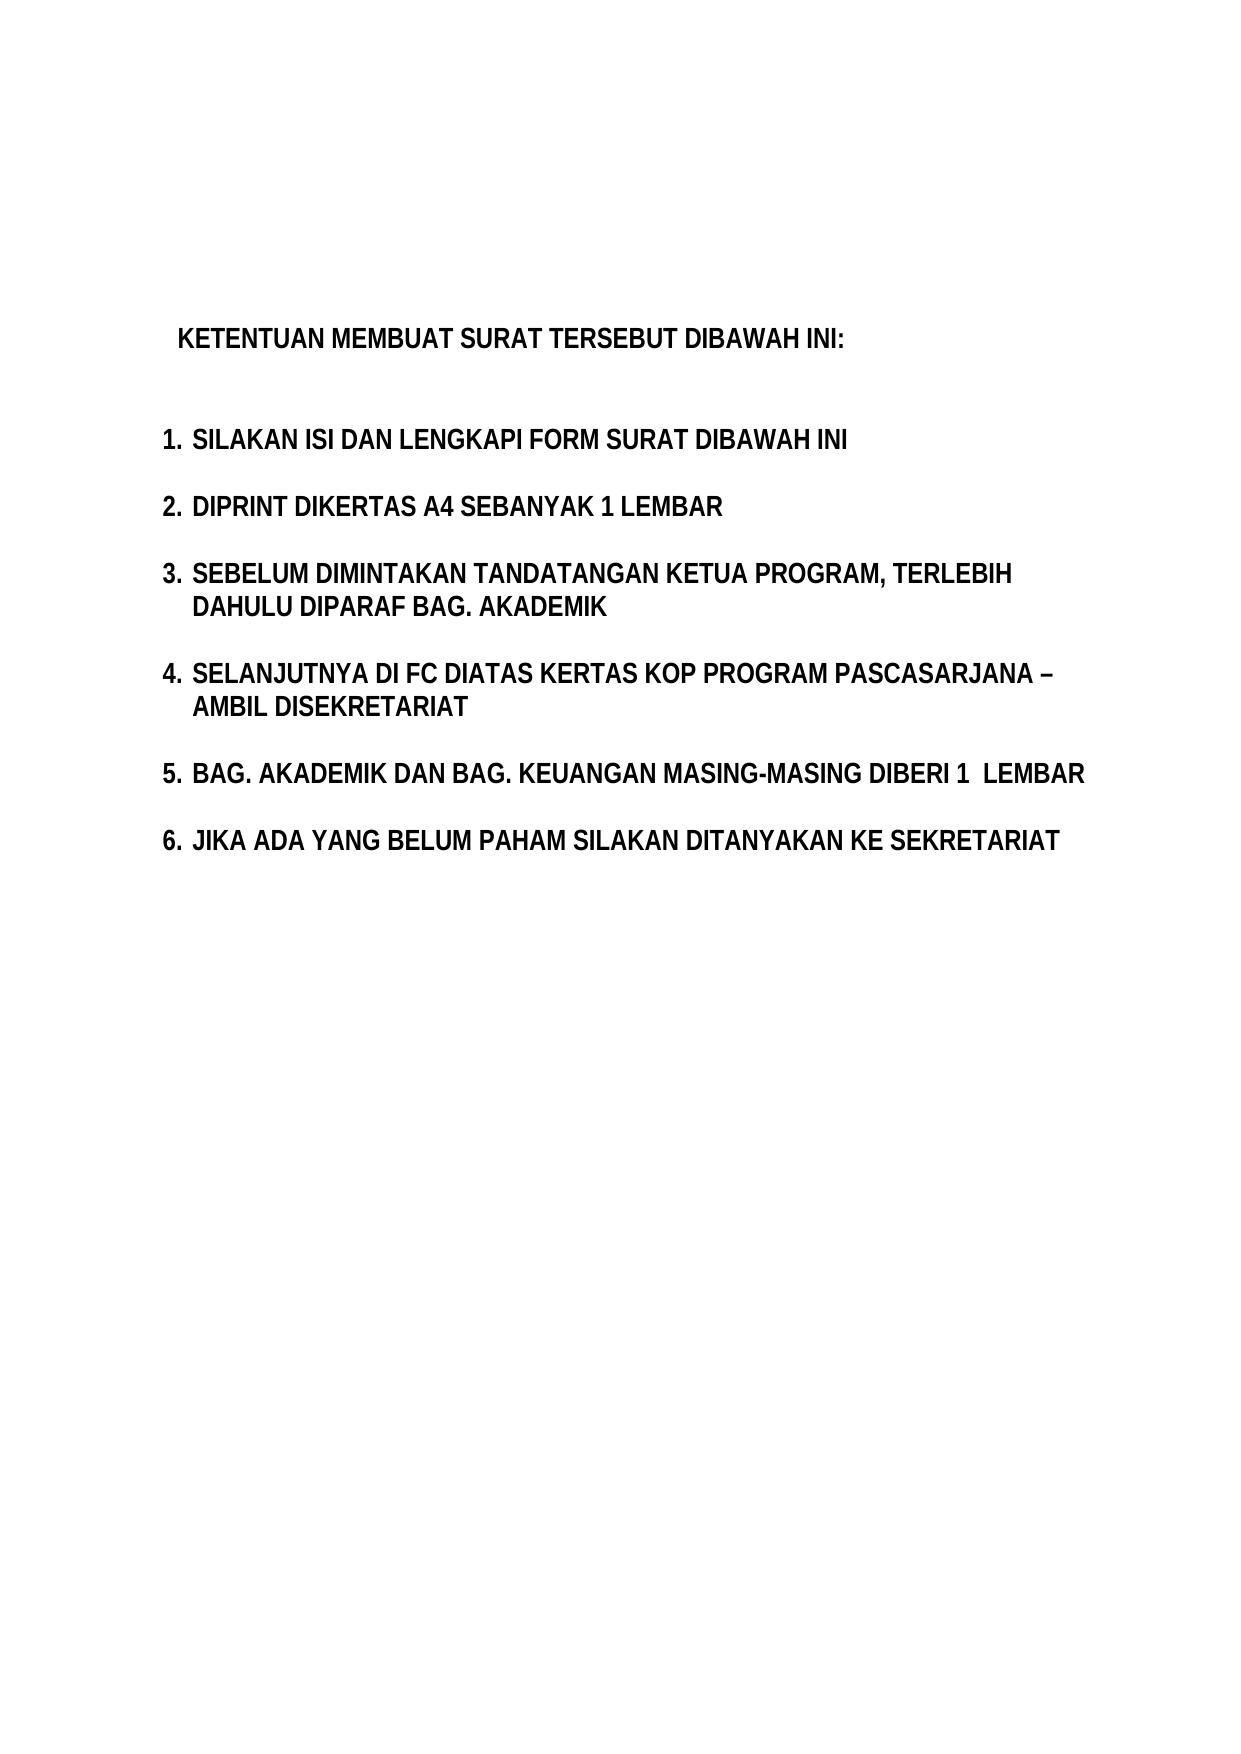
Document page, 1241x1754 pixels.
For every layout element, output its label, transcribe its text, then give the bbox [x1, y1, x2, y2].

list BAG. AKADEMIK DAN BAG. KEUANGAN MASING-MASING DIBERI 1 LEMBAR [162, 756, 1090, 790]
text KETENTUAN MEMBUAT SURAT TERSEBUT DIBAWAH INI: [177, 322, 1090, 355]
list SELANJUTNYA DI FC DIATAS KERTAS KOP PROGRAM PASCASARJANA – AMBIL DISEKRETARIAT [162, 656, 1090, 723]
list SEBELUM DIMINTAKAN TANDATANGAN KETUA PROGRAM, TERLEBIH DAHULU DIPARAF BAG. AKADEMIK [162, 556, 1090, 623]
list SILAKAN ISI DAN LENGKAPI FORM SURAT DIBAWAH INI [162, 422, 1090, 455]
list JIKA ADA YANG BELUM PAHAM SILAKAN DITANYAKAN KE SEKRETARIAT [162, 823, 1090, 857]
list DIPRINT DIKERTAS A4 SEBANYAK 1 LEMBAR [162, 489, 1090, 522]
